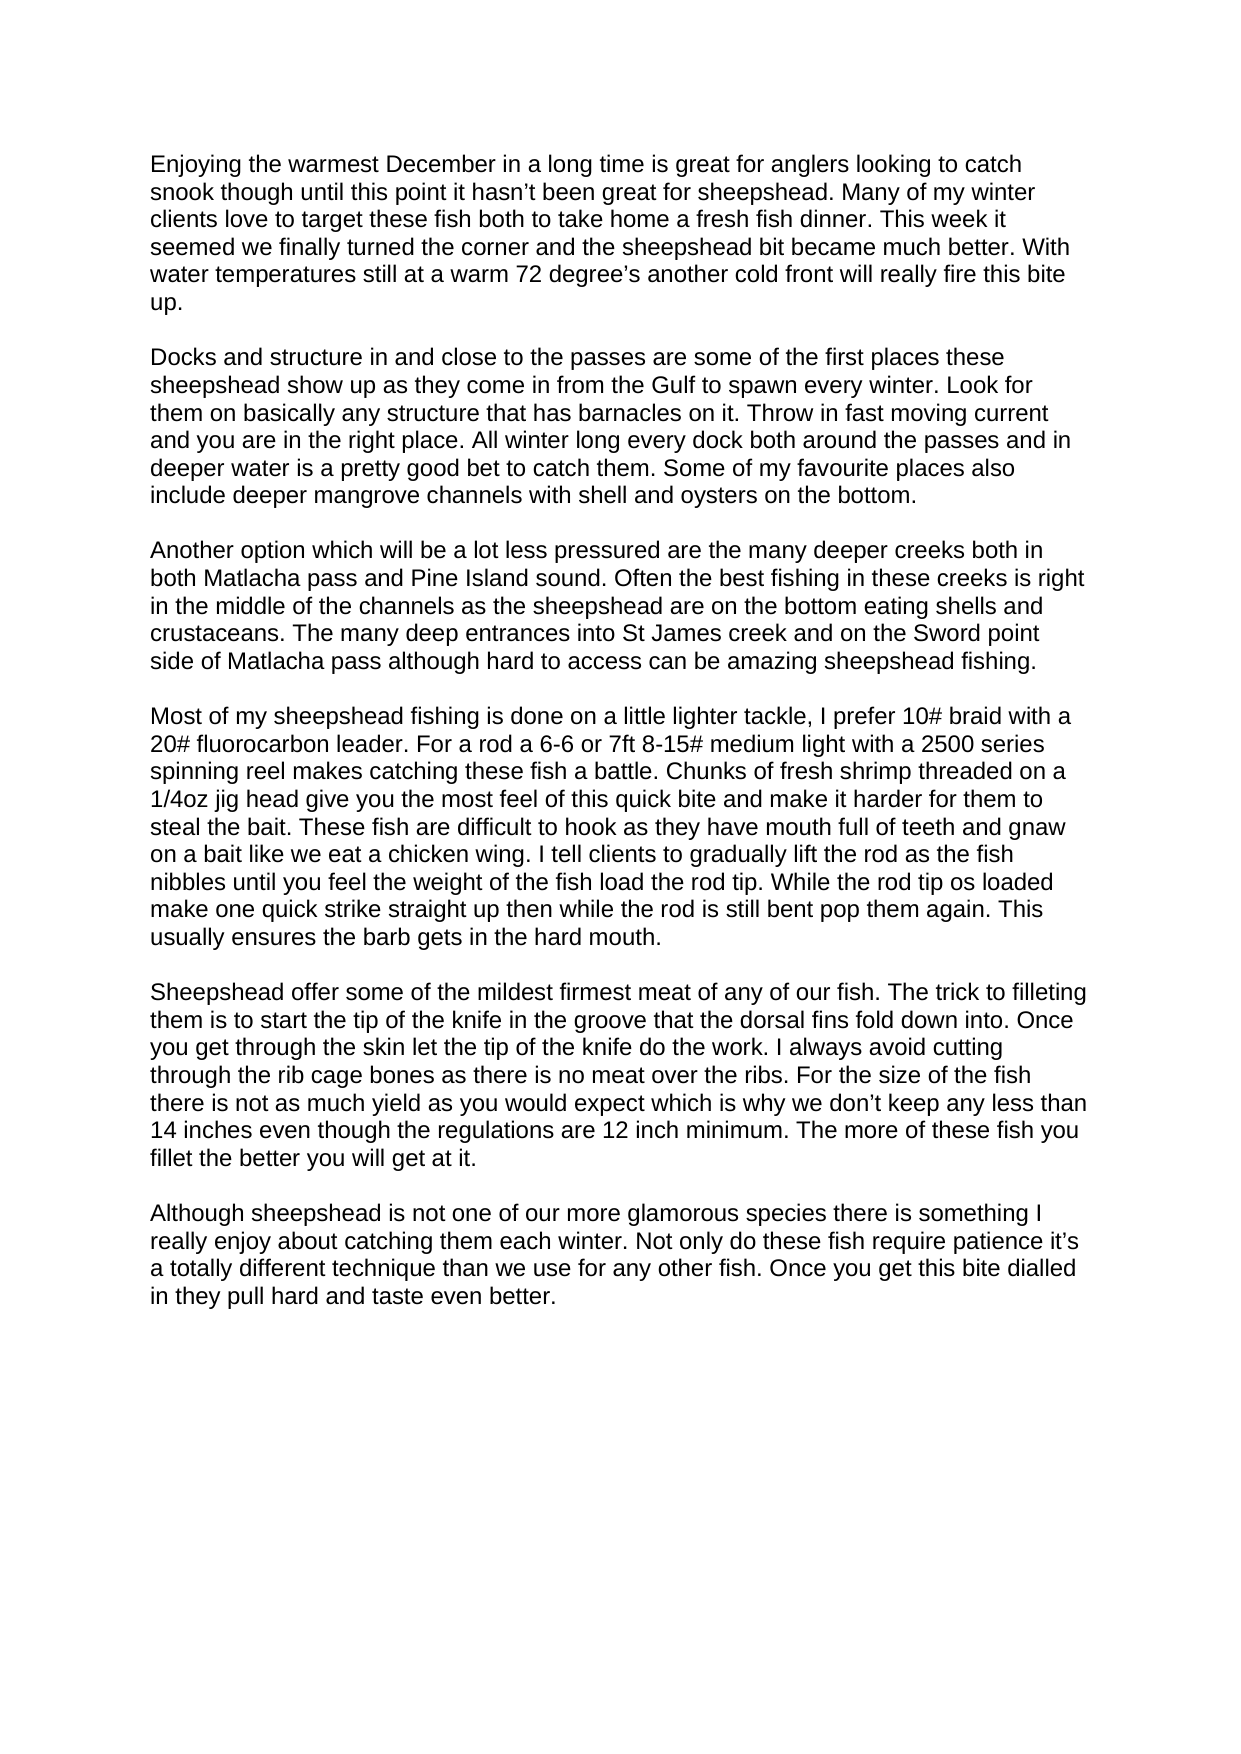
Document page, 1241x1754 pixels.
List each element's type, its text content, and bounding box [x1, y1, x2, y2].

text Enjoying the warmest December in a long time is great for anglers looking to catch snook though until this point it hasn’t been great for sheepshead. Many of my winter clients love to target these fish both to take home a fresh fish dinner. This week it seemed we finally turned the corner and the sheepshead bit became much better. With water temperatures still at a warm 72 degree’s another cold front will really fire this bite up. [150, 150, 1090, 316]
text Although sheepshead is not one of our more glamorous species there is something I really enjoy about catching them each winter. Not only do these fish require patience it’s a totally different technique than we use for any other fish. Once you get this bite dialled in they pull hard and taste even better. [150, 1199, 1090, 1309]
text Most of my sheepshead fishing is done on a little lighter tackle, I prefer 10# braid with a 20# fluorocarbon leader. For a rod a 6-6 or 7ft 8-15# medium light with a 2500 series spinning reel makes catching these fish a battle. Chunks of fresh shrimp threaded on a 1/4oz jig head give you the most feel of this quick bite and make it harder for them to steal the bait. These fish are difficult to hook as they have mouth full of teeth and gnaw on a bait like we eat a chicken wing. I tell clients to gradually lift the rod as the fish nibbles until you feel the weight of the fish load the rod tip. While the rod tip os loaded make one quick strike straight up then while the rod is still bent pop them again. This usually ensures the barb gets in the hard mouth. [150, 702, 1090, 951]
text Docks and structure in and close to the passes are some of the first places these sheepshead show up as they come in from the Gulf to spawn every winter. Look for them on basically any structure that has barnacles on it. Throw in fast moving current and you are in the right place. All winter long every dock both around the passes and in deeper water is a pretty good bet to catch them. Some of my favourite places also include deeper mangrove channels with shell and oysters on the bottom. [150, 343, 1090, 509]
text Sheepshead offer some of the mildest firmest meat of any of our fish. The trick to filleting them is to start the tip of the knife in the groove that the dorsal fins fold down into. Once you get through the skin let the tip of the knife do the work. I always avoid cutting through the rib cage bones as there is no meat over the ribs. For the size of the fish there is not as much yield as you would expect which is why we don’t keep any less than 14 inches even though the regulations are 12 inch minimum. The more of these fish you fillet the better you will get at it. [150, 978, 1090, 1171]
text Another option which will be a lot less pressured are the many deeper creeks both in both Matlacha pass and Pine Island sound. Often the best fishing in these creeks is right in the middle of the channels as the sheepshead are on the bottom eating shells and crustaceans. The many deep entrances into St James creek and on the Sword point side of Matlacha pass although hard to access can be amazing sheepshead fishing. [150, 536, 1090, 674]
